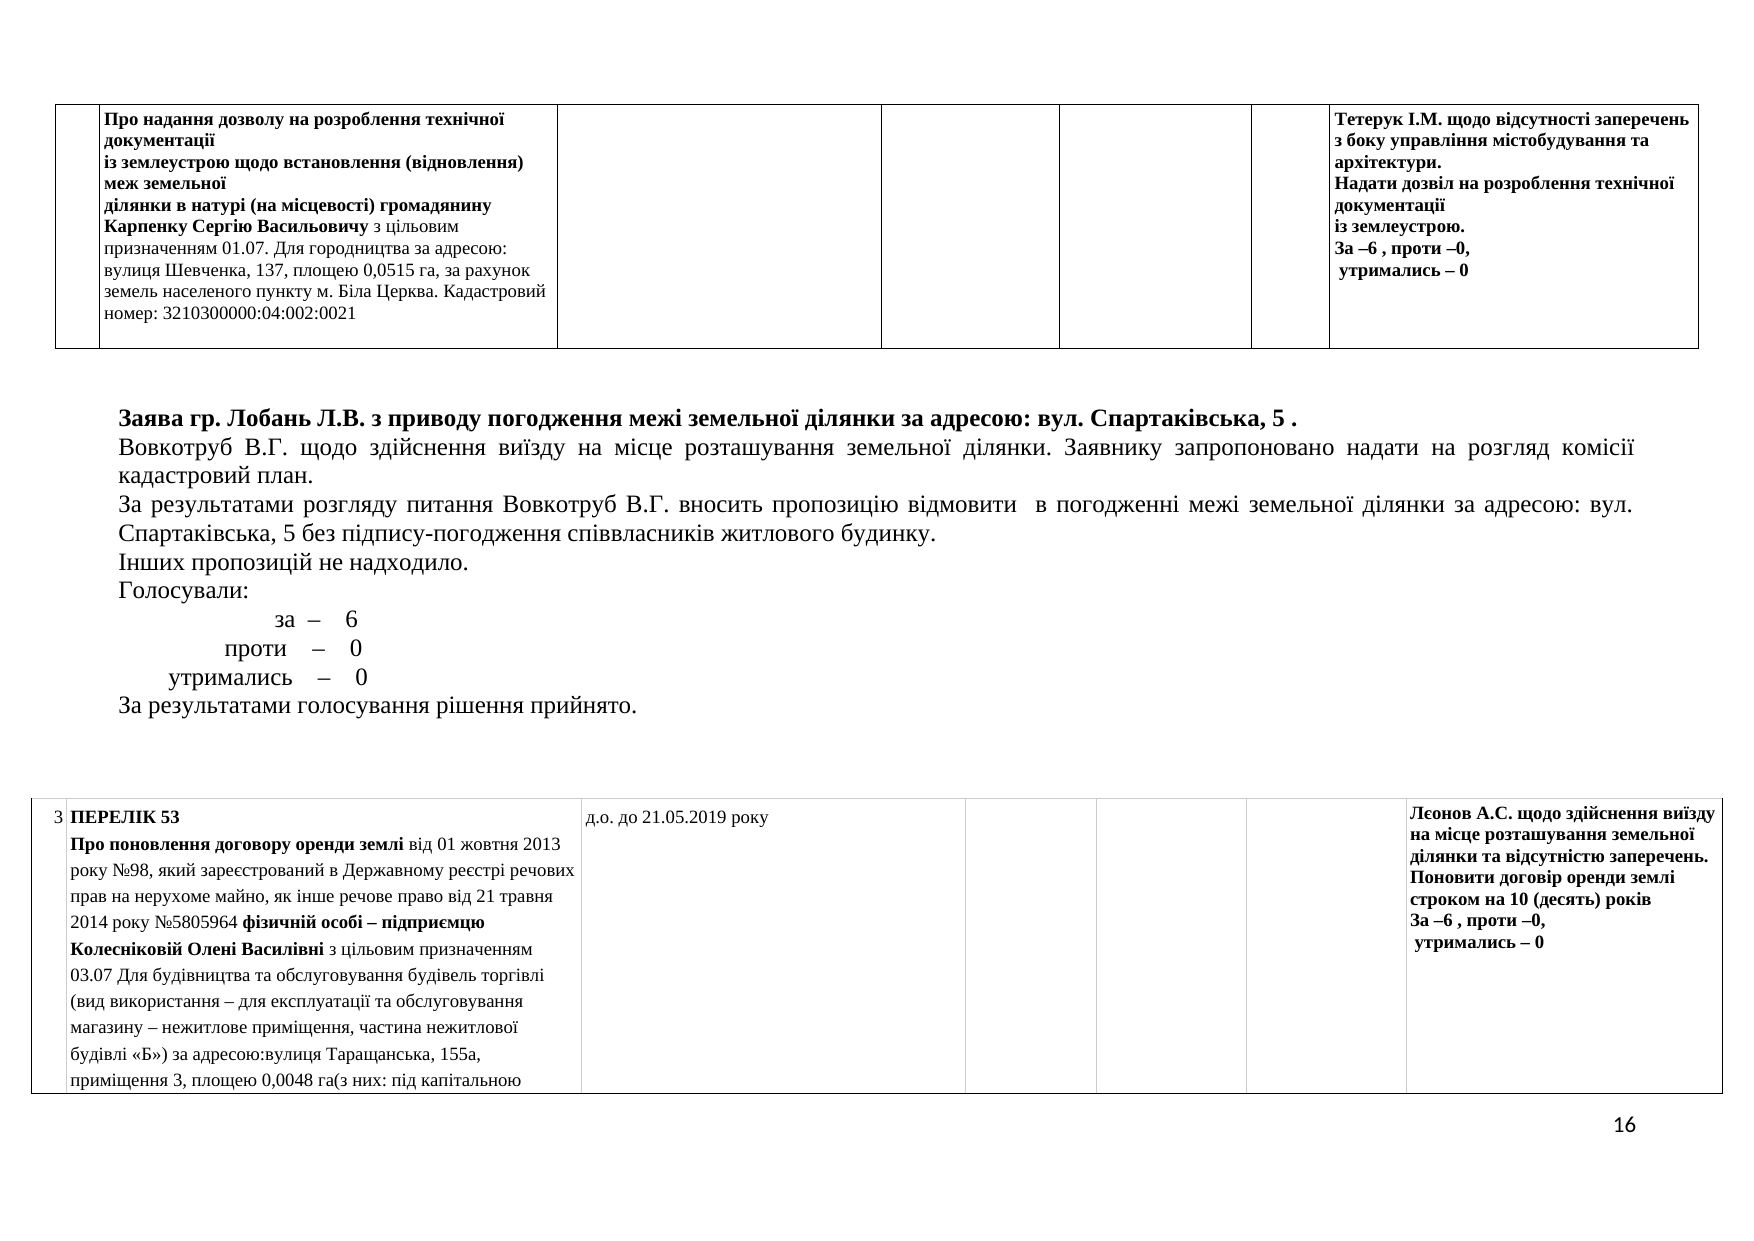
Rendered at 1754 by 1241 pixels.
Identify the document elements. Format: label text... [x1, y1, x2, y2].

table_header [558, 105, 881, 348]
table_header [1060, 105, 1251, 348]
table_header 3 [32, 799, 66, 1093]
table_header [582, 799, 965, 1093]
text проти – 0 [118, 633, 1636, 662]
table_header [100, 105, 557, 348]
text Голосували: [118, 575, 1636, 604]
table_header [67, 799, 581, 1093]
table_header [1247, 799, 1406, 1093]
table_header [1097, 799, 1246, 1093]
table_header [1252, 105, 1329, 348]
text утримались – 0 [118, 662, 1636, 690]
text Вовкотруб В.Г. щодо здійснення виїзду на місце розташування земельної ділянки. Заявнику запропоновано надати на розгляд комісії кадастровий план. [118, 432, 1636, 489]
text Інших пропозицій не надходило. [118, 547, 1636, 575]
table_header 6 [56, 105, 99, 348]
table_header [1407, 799, 1722, 1093]
text Заява гр. Лобань Л.В. з приводу погодження межі земельної ділянки за адресою: вул. Спартаківська, 5 . [118, 403, 1636, 432]
table_header [966, 799, 1096, 1093]
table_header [1330, 105, 1698, 348]
text за – 6 [118, 604, 1636, 633]
text За результатами розгляду питання Вовкотруб В.Г. вносить пропозицію відмовити в погодженні межі земельної ділянки за адресою: вул. Спартаківська, 5 без підпису-погодження співвласників житлового будинку. [118, 489, 1636, 547]
text За результатами голосування рішення прийнято. [118, 690, 1636, 719]
table_header [882, 105, 1059, 348]
